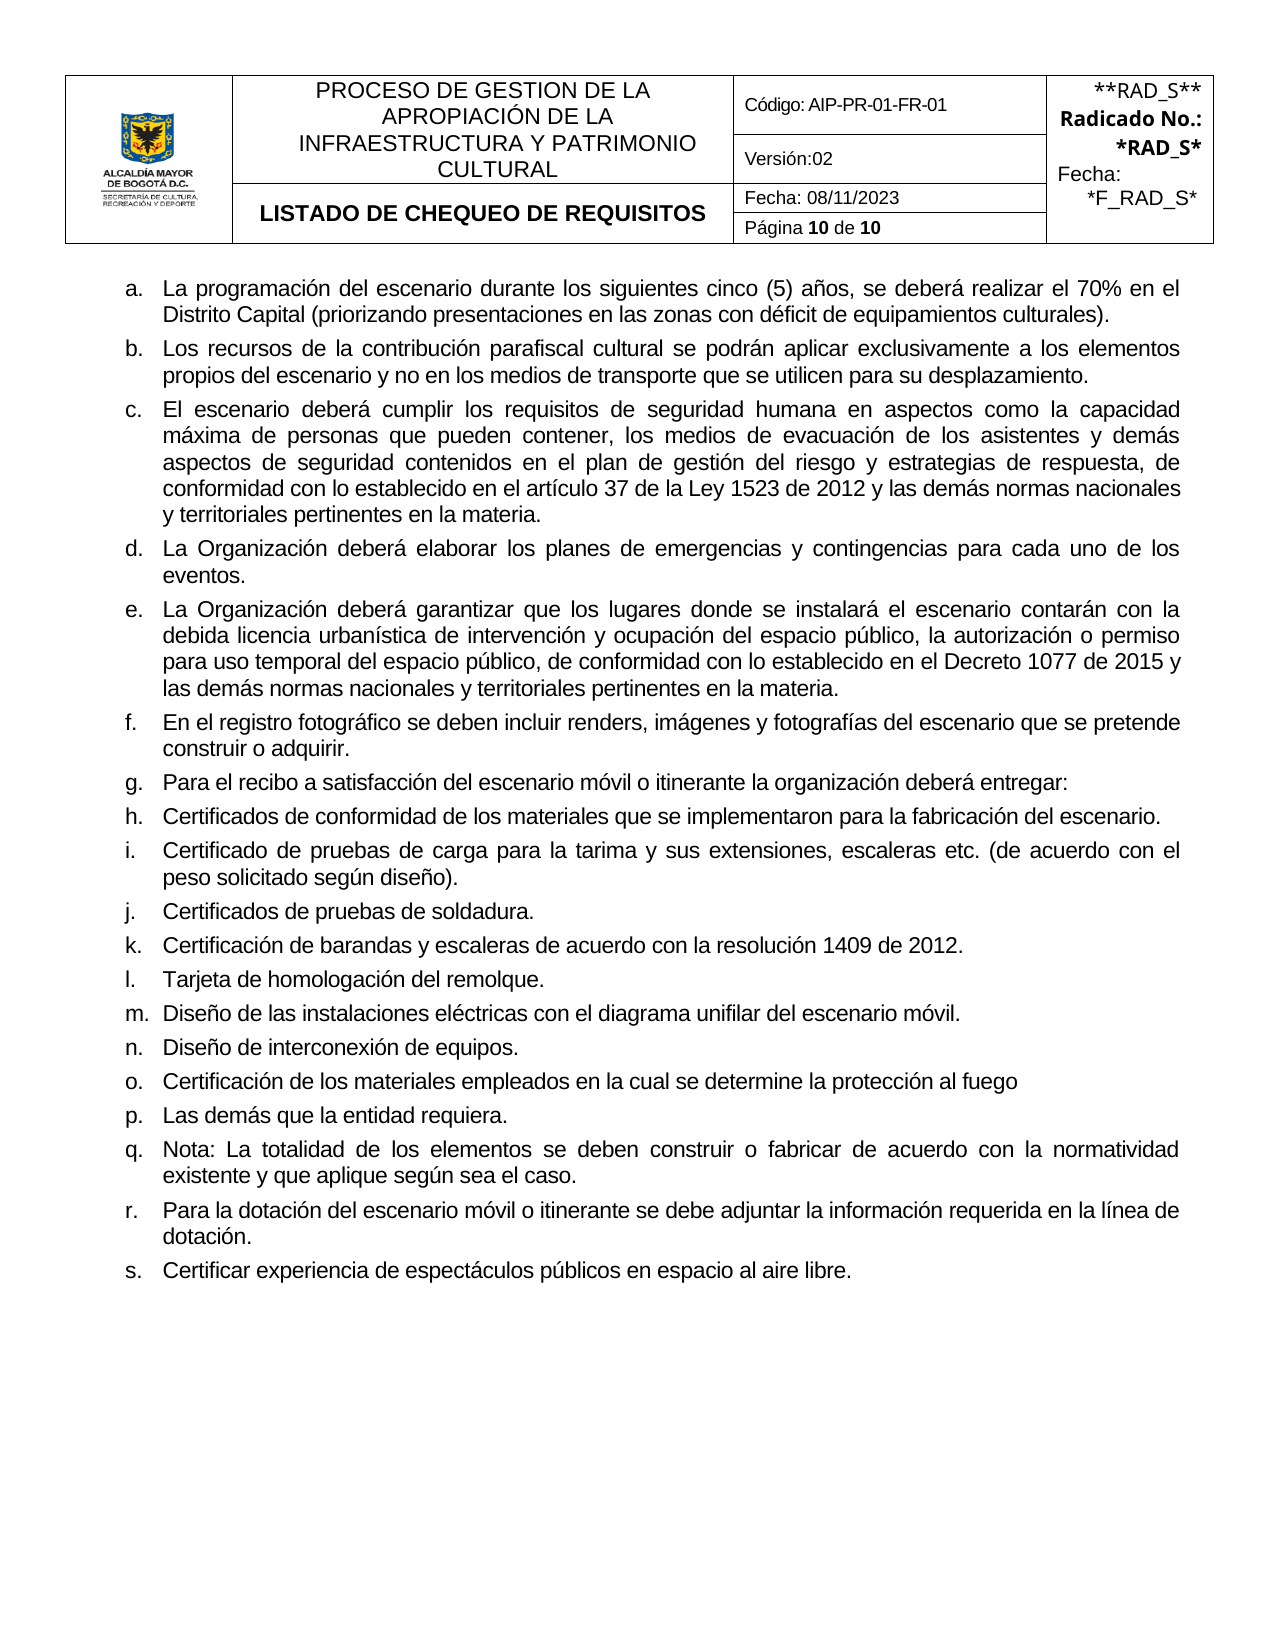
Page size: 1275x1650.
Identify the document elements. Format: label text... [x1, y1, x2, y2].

list Certificados de pruebas de soldadura. [125, 898, 1181, 924]
list Para la dotación del escenario móvil o itinerante se debe adjuntar la información requerida en la línea de dotación. [125, 1197, 1181, 1249]
list Certificado de pruebas de carga para la tarima y sus extensiones, escaleras etc. (de acuerdo con el peso solicitado según diseño). [125, 837, 1181, 890]
list La programación del escenario durante los siguientes cinco (5) años, se deberá realizar el 70% en el Distrito Capital (priorizando presentaciones en las zonas con déficit de equipamientos culturales). [125, 275, 1181, 328]
list Los recursos de la contribución parafiscal cultural se podrán aplicar exclusivamente a los elementos propios del escenario y no en los medios de transporte que se utilicen para su desplazamiento. [125, 335, 1181, 388]
list Certificación de los materiales empleados en la cual se determine la protección al fuego [125, 1068, 1181, 1094]
list Nota: La totalidad de los elementos se deben construir o fabricar de acuerdo con la normatividad existente y que aplique según sea el caso. [125, 1136, 1181, 1189]
list Certificación de barandas y escaleras de acuerdo con la resolución 1409 de 2012. [125, 932, 1181, 958]
list Para el recibo a satisfacción del escenario móvil o itinerante la organización deberá entregar: [125, 769, 1181, 796]
list La Organización deberá garantizar que los lugares donde se instalará el escenario contarán con la debida licencia urbanística de intervención y ocupación del espacio público, la autorización o permiso para uso temporal del espacio público, de conformidad con lo establecido en el Decreto 1077 de 2015 y las demás normas nacionales y territoriales pertinentes en la materia. [125, 596, 1181, 701]
list Certificados de conformidad de los materiales que se implementaron para la fabricación del escenario. [125, 803, 1181, 829]
list Las demás que la entidad requiera. [125, 1102, 1181, 1128]
list El escenario deberá cumplir los requisitos de seguridad humana en aspectos como la capacidad máxima de personas que pueden contener, los medios de evacuación de los asistentes y demás aspectos de seguridad contenidos en el plan de gestión del riesgo y estrategias de respuesta, de conformidad con lo establecido en el artículo 37 de la Ley 1523 de 2012 y las demás normas nacionales y territoriales pertinentes en la materia. [125, 396, 1181, 527]
list Diseño de las instalaciones eléctricas con el diagrama unifilar del escenario móvil. [125, 1000, 1181, 1026]
picture [97, 110, 200, 208]
list Diseño de interconexión de equipos. [125, 1034, 1181, 1060]
list La Organización deberá elaborar los planes de emergencias y contingencias para cada uno de los eventos. [125, 535, 1181, 588]
list En el registro fotográfico se deben incluir renders, imágenes y fotografías del escenario que se pretende construir o adquirir. [125, 709, 1181, 761]
list Tarjeta de homologación del remolque. [125, 966, 1181, 992]
list Certificar experiencia de espectáculos públicos en espacio al aire libre. [125, 1257, 1181, 1283]
